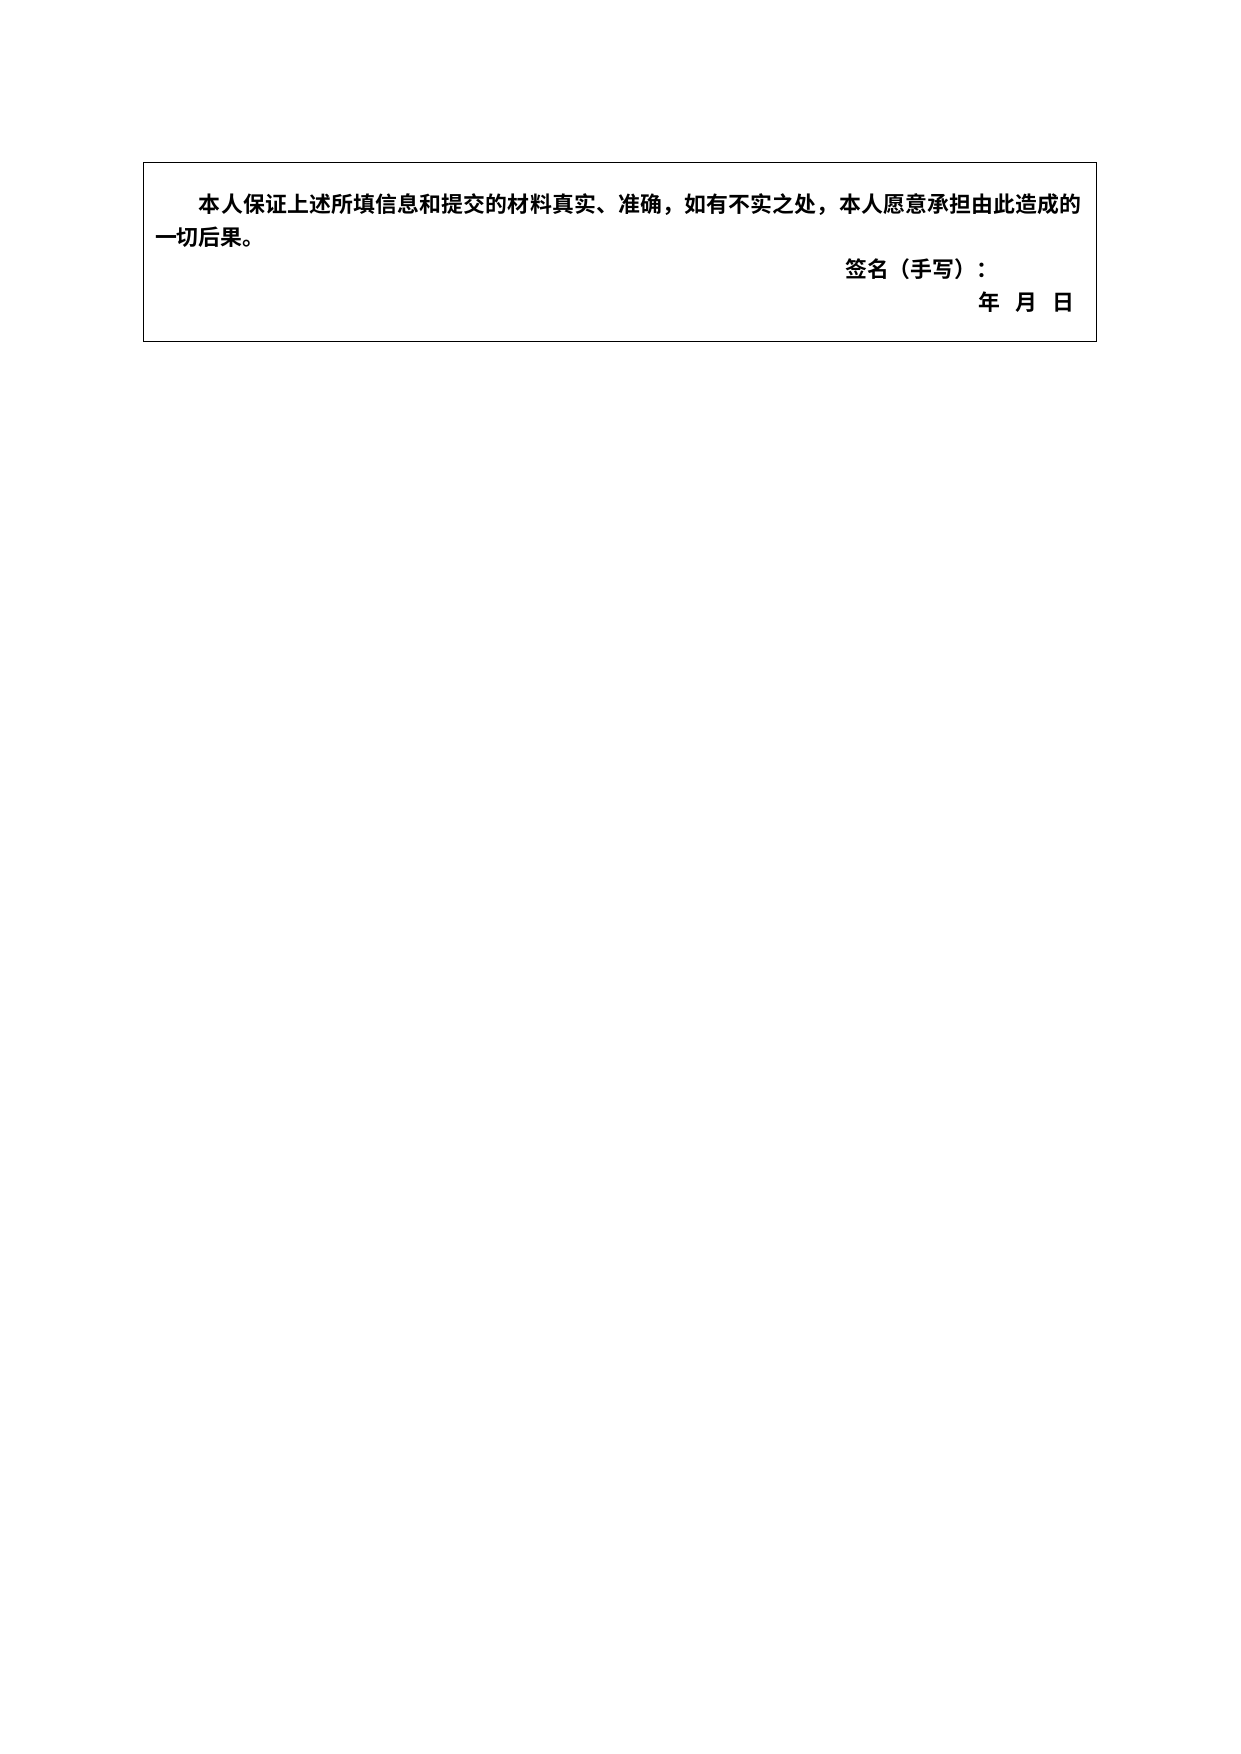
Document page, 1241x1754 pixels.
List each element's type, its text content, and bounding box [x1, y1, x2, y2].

table_cell 本人保证上述所填信息和提交的材料真实、准确，如有不实之处，本人愿意承担由此造成的一切后果。 签名（手写）： 年 月 日 [144, 163, 1096, 341]
